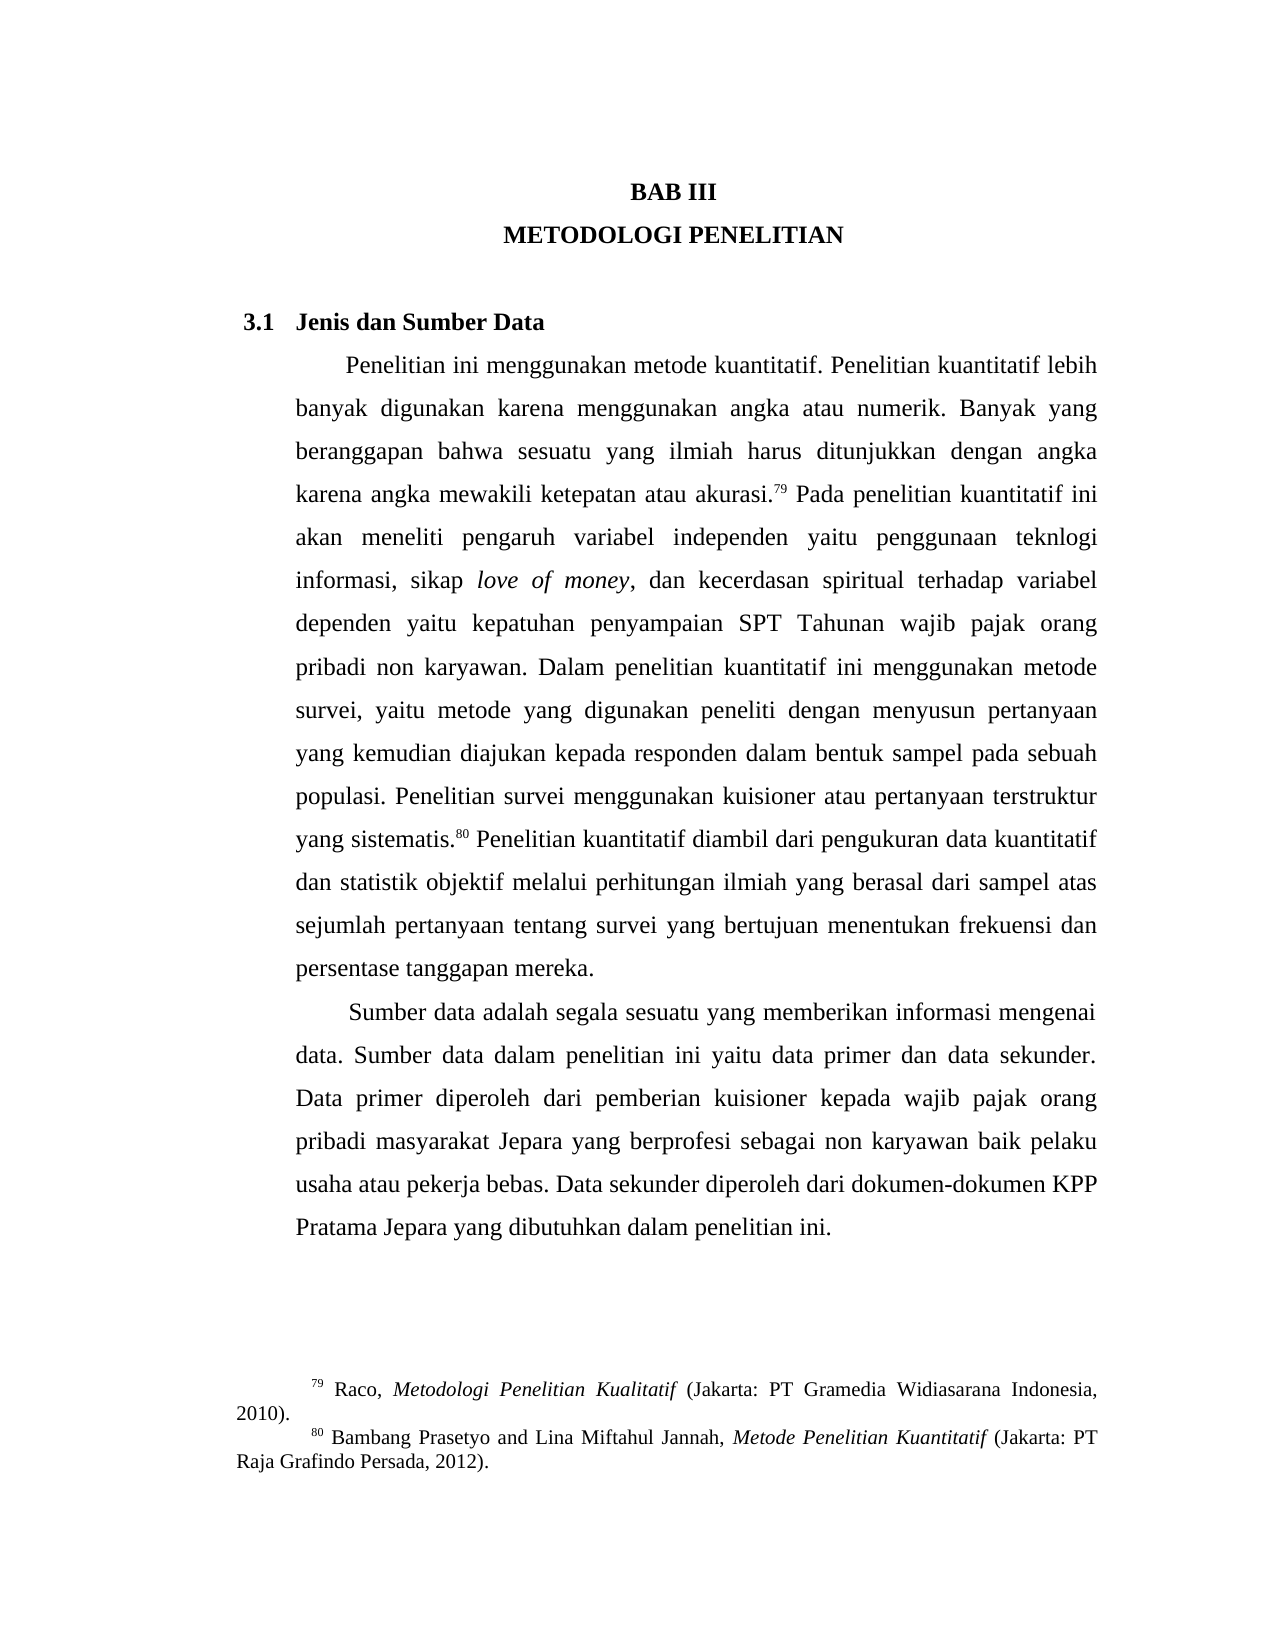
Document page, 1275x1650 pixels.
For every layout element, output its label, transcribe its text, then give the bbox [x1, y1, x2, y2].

subtitle BAB III [249, 177, 1098, 206]
text Penelitian ini menggunakan metode kuantitatif. Penelitian kuantitatif lebih banyak digunakan karena menggunakan angka atau numerik. Banyak yang beranggapan bahwa sesuatu yang ilmiah harus ditunjukkan dengan angka karena angka mewakili ketepatan atau akurasi. Pada penelitian kuantitatif ini akan meneliti pengaruh variabel independen yaitu penggunaan teknlogi informasi, sikap love of money, dan kecerdasan spiritual terhadap variabel dependen yaitu kepatuhan penyampaian SPT Tahunan wajib pajak orang pribadi non karyawan. Dalam penelitian kuantitatif ini menggunakan metode survei, yaitu metode yang digunakan peneliti dengan menyusun pertanyaan yang kemudian diajukan kepada responden dalam bentuk sampel pada sebuah populasi. Penelitian survei menggunakan kuisioner atau pertanyaan terstruktur yang sistematis. Penelitian kuantitatif diambil dari pengukuran data kuantitatif dan statistik objektif melalui perhitungan ilmiah yang berasal dari sampel atas sejumlah pertanyaan tentang survei yang bertujuan menentukan frekuensi dan persentase tanggapan mereka. [295, 350, 1098, 982]
subtitle Jenis dan Sumber Data [243, 307, 1098, 335]
list Sumber data adalah segala sesuatu yang memberikan informasi mengenai data. Sumber data dalam penelitian ini yaitu data primer dan data sekunder. Data primer diperoleh dari pemberian kuisioner kepada wajib pajak orang pribadi masyarakat Jepara yang berprofesi sebagai non karyawan baik pelaku usaha atau pekerja bebas. Data sekunder diperoleh dari dokumen-dokumen KPP Pratama Jepara yang dibutuhkan dalam penelitian ini. [295, 997, 1098, 1241]
subtitle METODOLOGI PENELITIAN [249, 220, 1098, 249]
